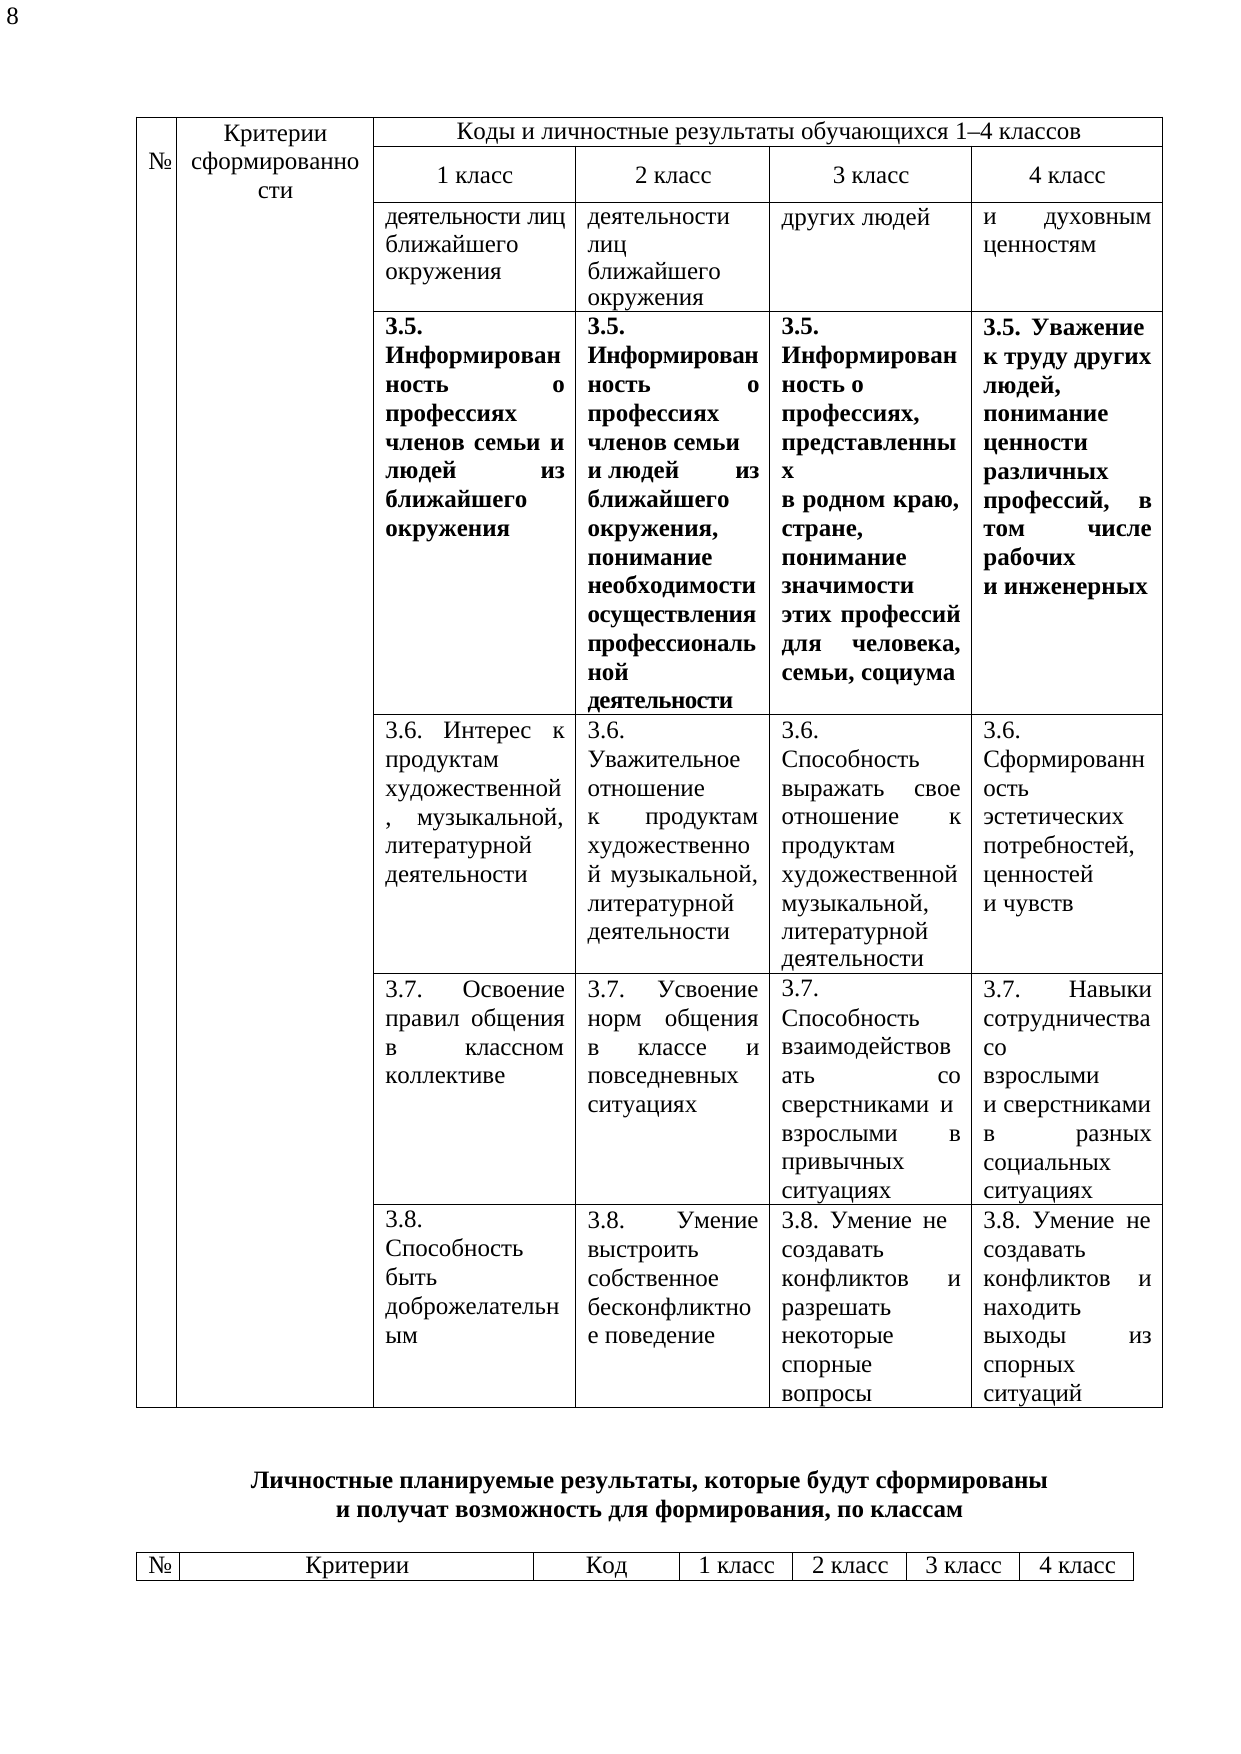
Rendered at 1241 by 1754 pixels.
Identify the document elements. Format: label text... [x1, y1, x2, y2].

table_header Критерии [180, 1553, 533, 1580]
table_header 2 класс [793, 1553, 906, 1580]
table_header Код [534, 1553, 679, 1580]
table_header 4 класс [1020, 1553, 1133, 1580]
table_header Коды и личностные результаты обучающихся 1–4 классов [374, 118, 1162, 146]
table_cell 1 класс [374, 147, 575, 202]
table_cell 3.5. Информирован ность о профессиях членов семьи и людей из ближайшего окружения [374, 312, 575, 714]
table_cell 3.8. Умение выстроить собственное бесконфликтно е поведение [576, 1205, 769, 1407]
table_header № [137, 1553, 179, 1580]
table_header № [137, 118, 176, 1407]
table_header 3 класс [907, 1553, 1019, 1580]
table_cell 3.7. Усвоение норм общения в классе и повседневных ситуациях [576, 974, 769, 1204]
table_header Критерии сформированно сти [177, 118, 373, 1407]
table_cell 3.8. Умение не создавать конфликтов и находить выходы из спорных ситуаций [972, 1205, 1162, 1407]
table_cell 3.6. Интерес к продуктам художественной , музыкальной, литературной деятельности [374, 715, 575, 973]
table_cell 3.5. Информирован ность о профессиях членов семьи и людей из ближайшего окружения, понимание необходимости осуществления профессиональ ной деятельности [576, 312, 769, 714]
table_cell других людей [770, 203, 971, 311]
table_cell 3.5. Информирован ность о профессиях, представленны х в родном краю, стране, понимание значимости этих профессий для человека, семьи, социума [770, 312, 971, 714]
table_cell 3.8. Умение не создавать конфликтов и разрешать некоторые спорные вопросы [770, 1205, 971, 1407]
table_header 1 класс [680, 1553, 792, 1580]
table_cell 2 класс [576, 147, 769, 202]
table_cell деятельности лиц ближайшего окружения [374, 203, 575, 311]
table_cell и духовным ценностям [972, 203, 1162, 311]
subtitle Личностные планируемые результаты, которые будут сформированы и получат возможность для формирования, по классам [251, 1465, 1058, 1523]
table_cell деятельности лиц ближайшего окружения [576, 203, 769, 311]
table_cell 3.7. Освоение правил общения в классном коллективе [374, 974, 575, 1204]
table_cell 3.5. Уважение к труду других людей, понимание ценности различных профессий, в том числе рабочих и инженерных [972, 312, 1162, 714]
table_cell 3.8. Способность быть доброжелательн ым [374, 1205, 575, 1407]
table_cell 3.7. Способность взаимодействов ать со сверстниками и взрослыми в привычных ситуациях [770, 974, 971, 1204]
table_cell 3.6. Уважительное отношение к продуктам художественно й музыкальной, литературной деятельности [576, 715, 769, 973]
table_cell 4 класс [972, 147, 1162, 202]
table_cell 3.7. Навыки сотрудничества со взрослыми и сверстниками в разных социальных ситуациях [972, 974, 1162, 1204]
table_cell 3 класс [770, 147, 971, 202]
table_cell 3.6. Сформированн ость эстетических потребностей, ценностей и чувств [972, 715, 1162, 973]
table_cell 3.6. Способность выражать свое отношение к продуктам художественной музыкальной, литературной деятельности [770, 715, 971, 973]
